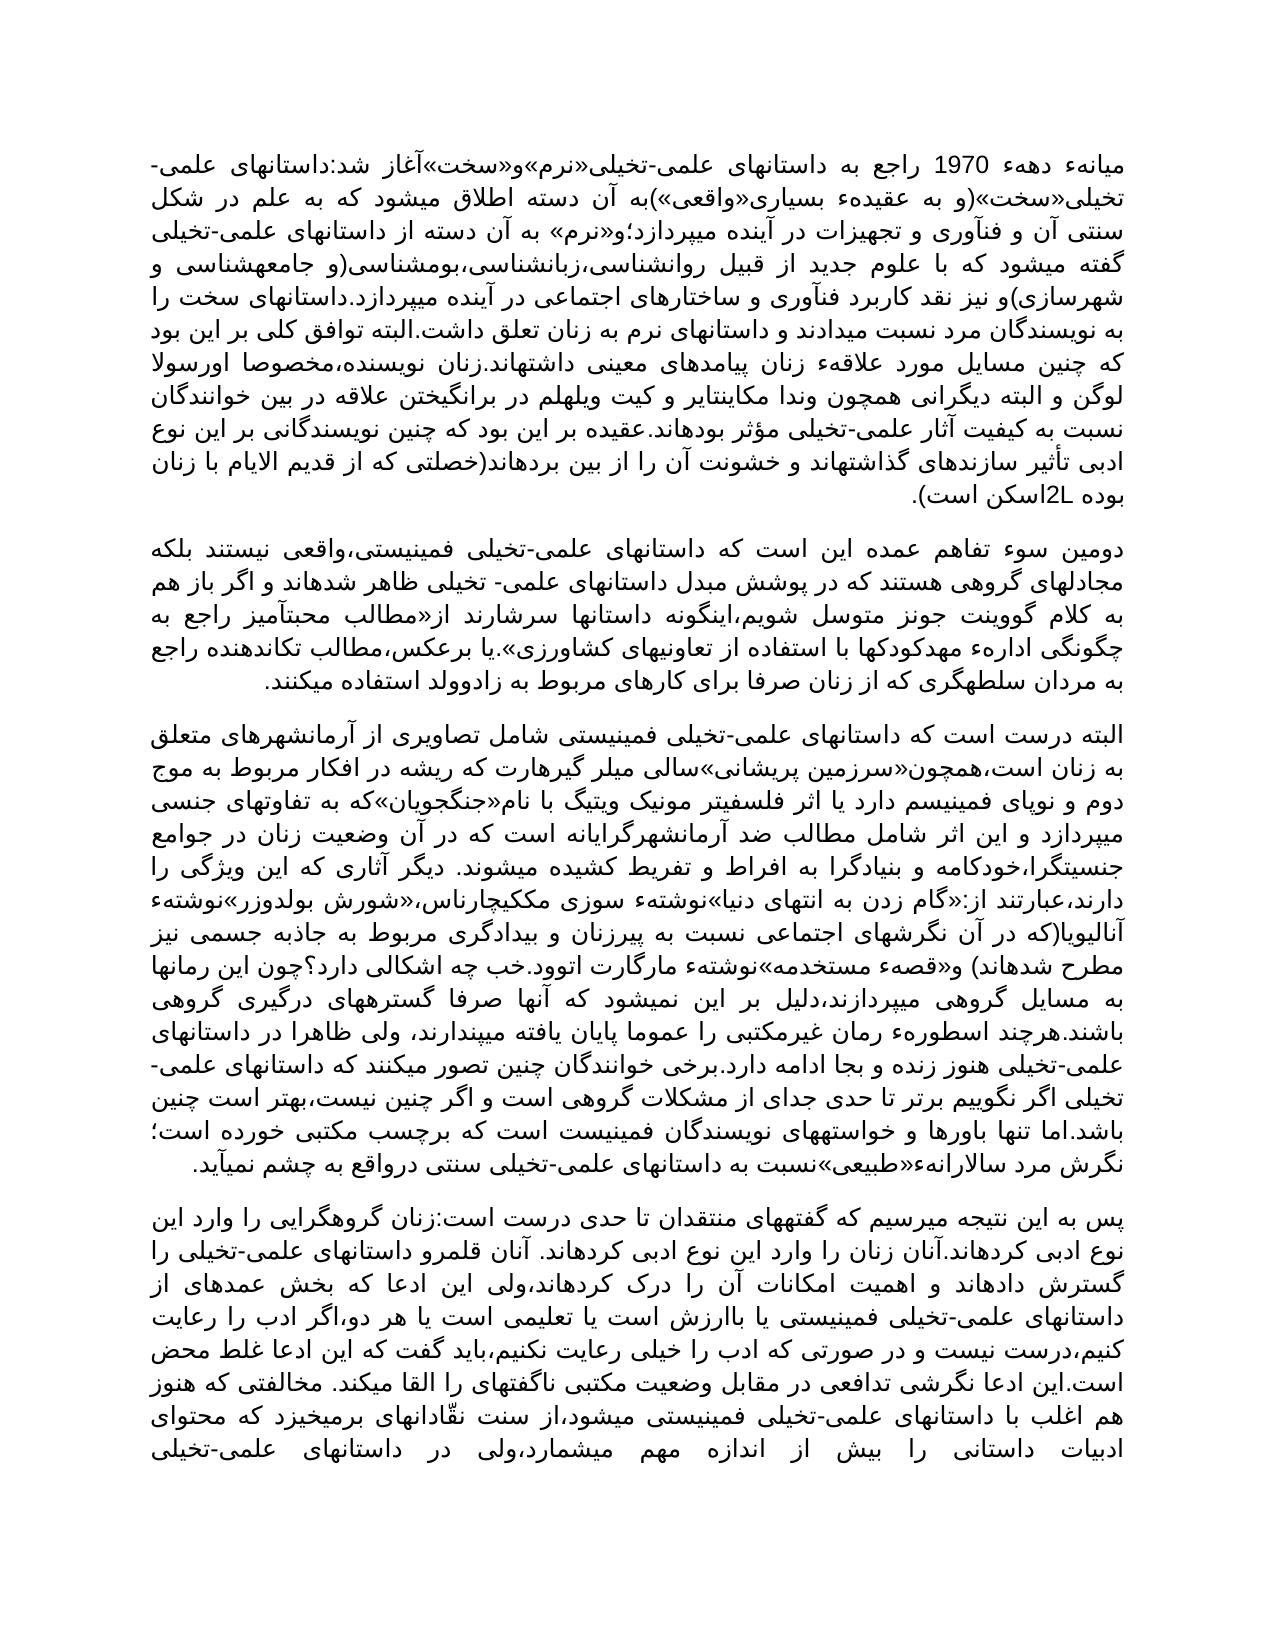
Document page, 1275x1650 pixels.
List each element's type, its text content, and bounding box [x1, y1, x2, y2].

text البته درست است که داستانهای علمی-تخیلی فمینیستی شامل تصاویری از آرمانشهرهای متعلق به زنان است،همچون«سرزمین پریشانی»سالی میلر گیرهارت که ریشه در افکار مربوط به موج دوم و نوپای فمینیسم دارد یا اثر فلسفی‏تر مونیک وی‏تیگ با نام«جنگجویان»که به تفاوتهای جنسی می‏پردازد و این اثر شامل مطالب ضد آرمانشهرگرایانه است که در آن وضعیت زنان در جوامع‏ جنسیت‏گرا،خودکامه و بنیادگرا به افراط و تفریط کشیده می‏شوند. دیگر آثاری که این ویژگی را دارند،عبارتند از:«گام زدن به انتهای دنیا»نوشتهء سوزی مک‏کی‏چارناس،«شورش بولدوزر»نوشتهء آنالیویا(که در آن نگرشهای اجتماعی نسبت به پیرزنان و بیدادگری مربوط به جاذبه جسمی نیز مطرح شده‏اند) و«قصهء مستخدمه»نوشتهء مارگارت ات‏وود.خب چه اشکالی دارد؟چون این رمان‏ها به مسایل گروهی می‏پردازند،دلیل بر این نمی‏شود که آنها صرفا گستره‏های درگیری‏ گروهی باشند.هرچند اسطورهء رمان غیرمکتبی را عموما پایان یافته می‏پندارند، ولی ظاهرا در داستانهای علمی-تخیلی هنوز زنده و بجا ادامه دارد.برخی خوانندگان‏ چنین تصور می‏کنند که داستانهای علمی-تخیلی اگر نگوییم برتر تا حدی جدای‏ از مشکلات گروهی است و اگر چنین نیست،بهتر است چنین باشد.اما تنها باورها و خواسته‏های نویسندگان فمینیست است که برچسب مکتبی خورده است؛نگرش‏ مرد سالارانهء«طبیعی»نسبت به داستانهای علمی-تخیلی سنتی درواقع به چشم‏ نمی‏آید. [150, 720, 1125, 1178]
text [150, 150, 1125, 509]
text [150, 1203, 1125, 1463]
text دومین سوء تفاهم عمده این است که داستانهای علمی-تخیلی فمینیستی،واقعی‏ نیستند بلکه مجادله‏ای گروهی هستند که در پوشش مبدل داستانهای علمی- تخیلی ظاهر شده‏اند و اگر باز هم به کلام گووینت جونز متوسل شویم،این‏گونه‏ داستانها سرشارند از«مطالب محبت‏آمیز راجع به چگونگی ادارهء مهدکودک‏ها با استفاده از تعاونی‏های کشاورزی».یا برعکس،مطالب تکان‏دهنده راجع‏ به مردان سلطه‏گری که از زنان صرفا برای کارهای مربوط به زادوولد استفاده‏ می‏کنند. [150, 534, 1125, 695]
